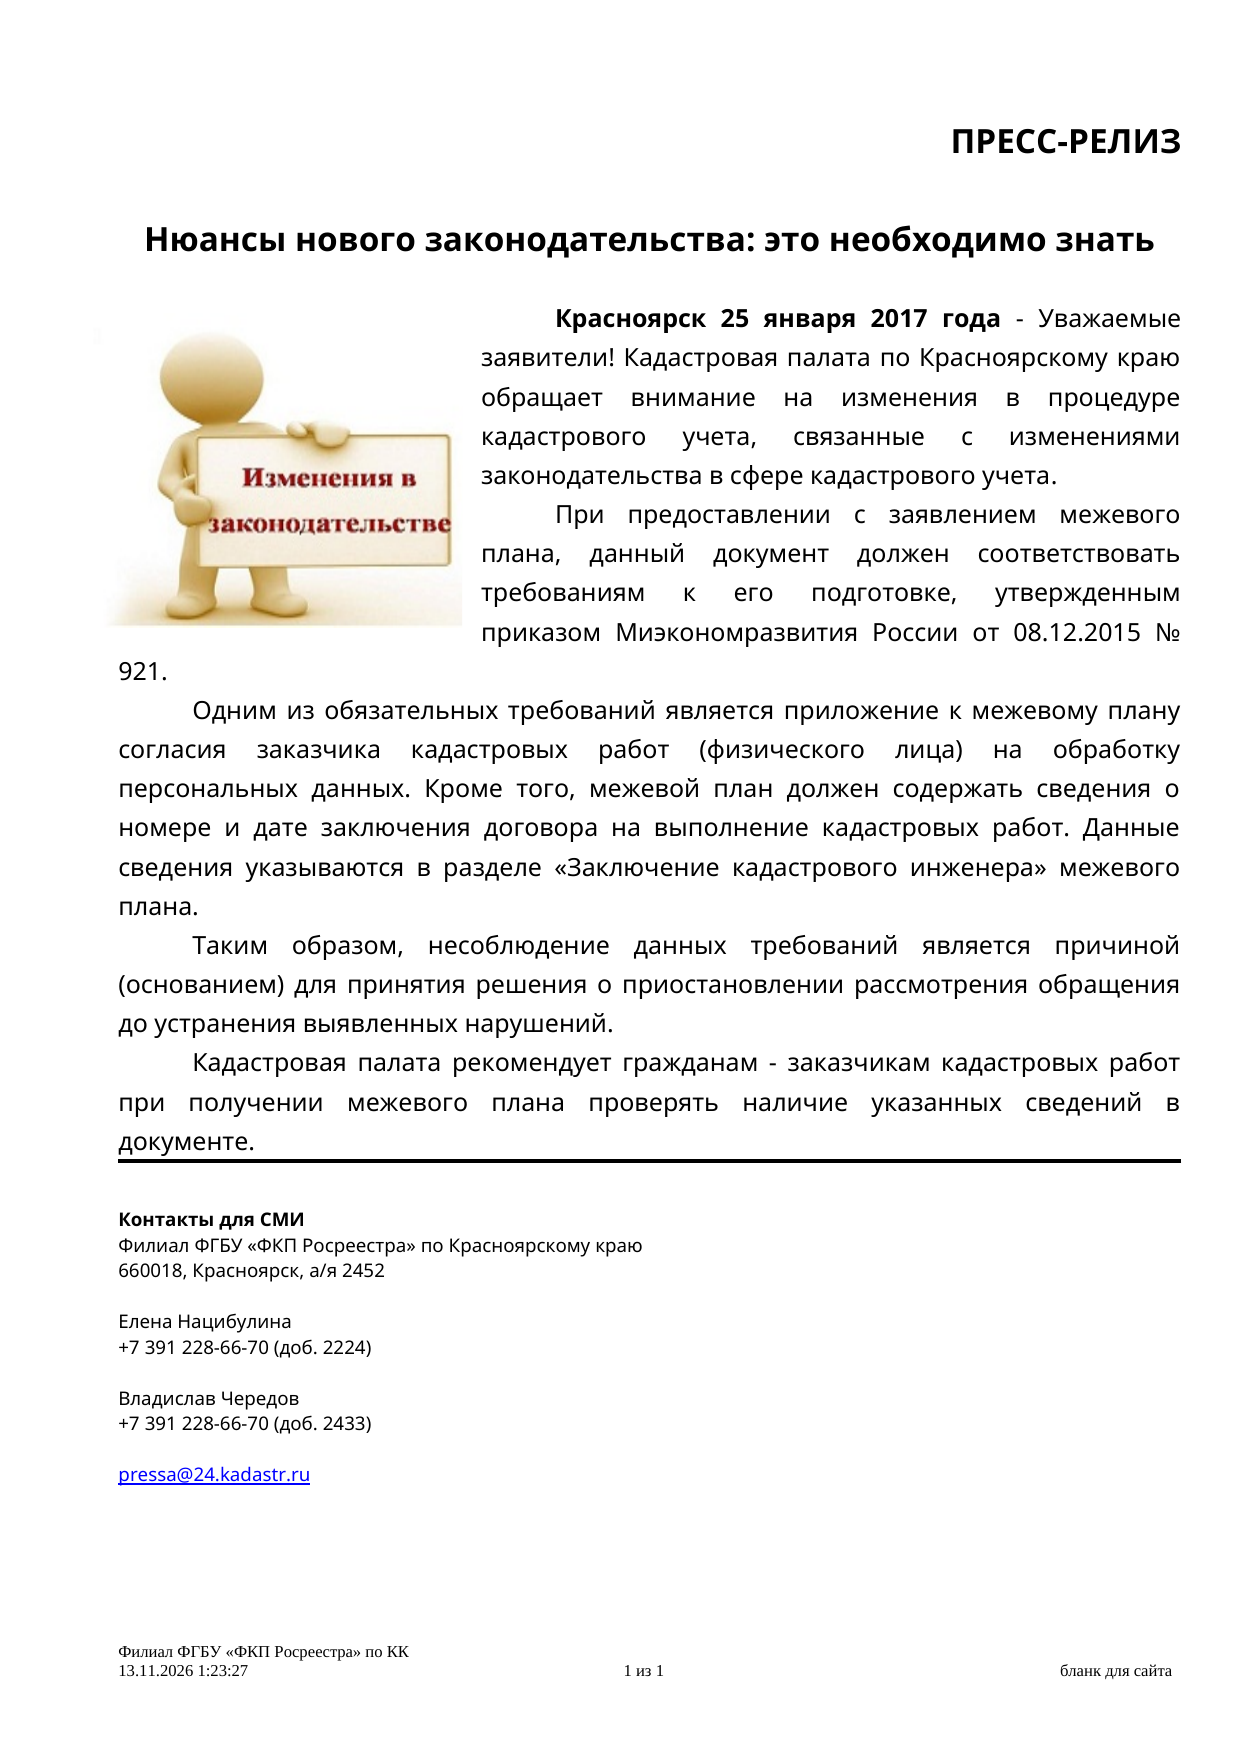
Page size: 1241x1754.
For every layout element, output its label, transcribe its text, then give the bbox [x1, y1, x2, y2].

text При предоставлении с заявлением межевого плана, данный документ должен соответствовать требованиям к его подготовке, утвержденным приказом Миэкономразвития России от 08.12.2015 № 921. [118, 497, 1181, 687]
text Кадастровая палата рекомендует гражданам - заказчикам кадастровых работ при получении межевого плана проверять наличие указанных сведений в документе. [118, 1045, 1181, 1159]
text pressa@24.kadastr.ru [118, 1462, 1196, 1487]
text ПРЕСС-РЕЛИЗ [118, 118, 1181, 163]
text Владислав Чередов [118, 1385, 1196, 1411]
text +7 391 228-66-70 (доб. 2224) [118, 1334, 1196, 1359]
text 660018, Красноярск, а/я 2452 [118, 1257, 1196, 1283]
text Филиал ФГБУ «ФКП Росреестра» по Красноярскому краю [118, 1232, 1196, 1257]
text Нюансы нового законодательства: это необходимо знать [118, 216, 1181, 261]
text Контакты для СМИ [118, 1206, 1181, 1232]
text Одним из обязательных требований является приложение к межевому плану согласия заказчика кадастровых работ (физического лица) на обработку персональных данных. Кроме того, межевой план должен содержать сведения о номере и дате заключения договора на выполнение кадастровых работ. Данные сведения указываются в разделе «Заключение кадастрового инженера» межевого плана. [118, 693, 1181, 922]
text Елена Нацибулина [118, 1308, 1196, 1334]
text +7 391 228-66-70 (доб. 2433) [118, 1411, 1196, 1436]
text Красноярск 25 января 2017 года - Уважаемые заявители! Кадастровая палата по Красноярскому краю обращает внимание на изменения в процедуре кадастрового учета, связанные с изменениями законодательства в сфере кадастрового учета. [118, 301, 1181, 492]
picture [93, 313, 463, 628]
text Таким образом, несоблюдение данных требований является причиной (основанием) для принятия решения о приостановлении рассмотрения обращения до устранения выявленных нарушений. [118, 928, 1181, 1040]
